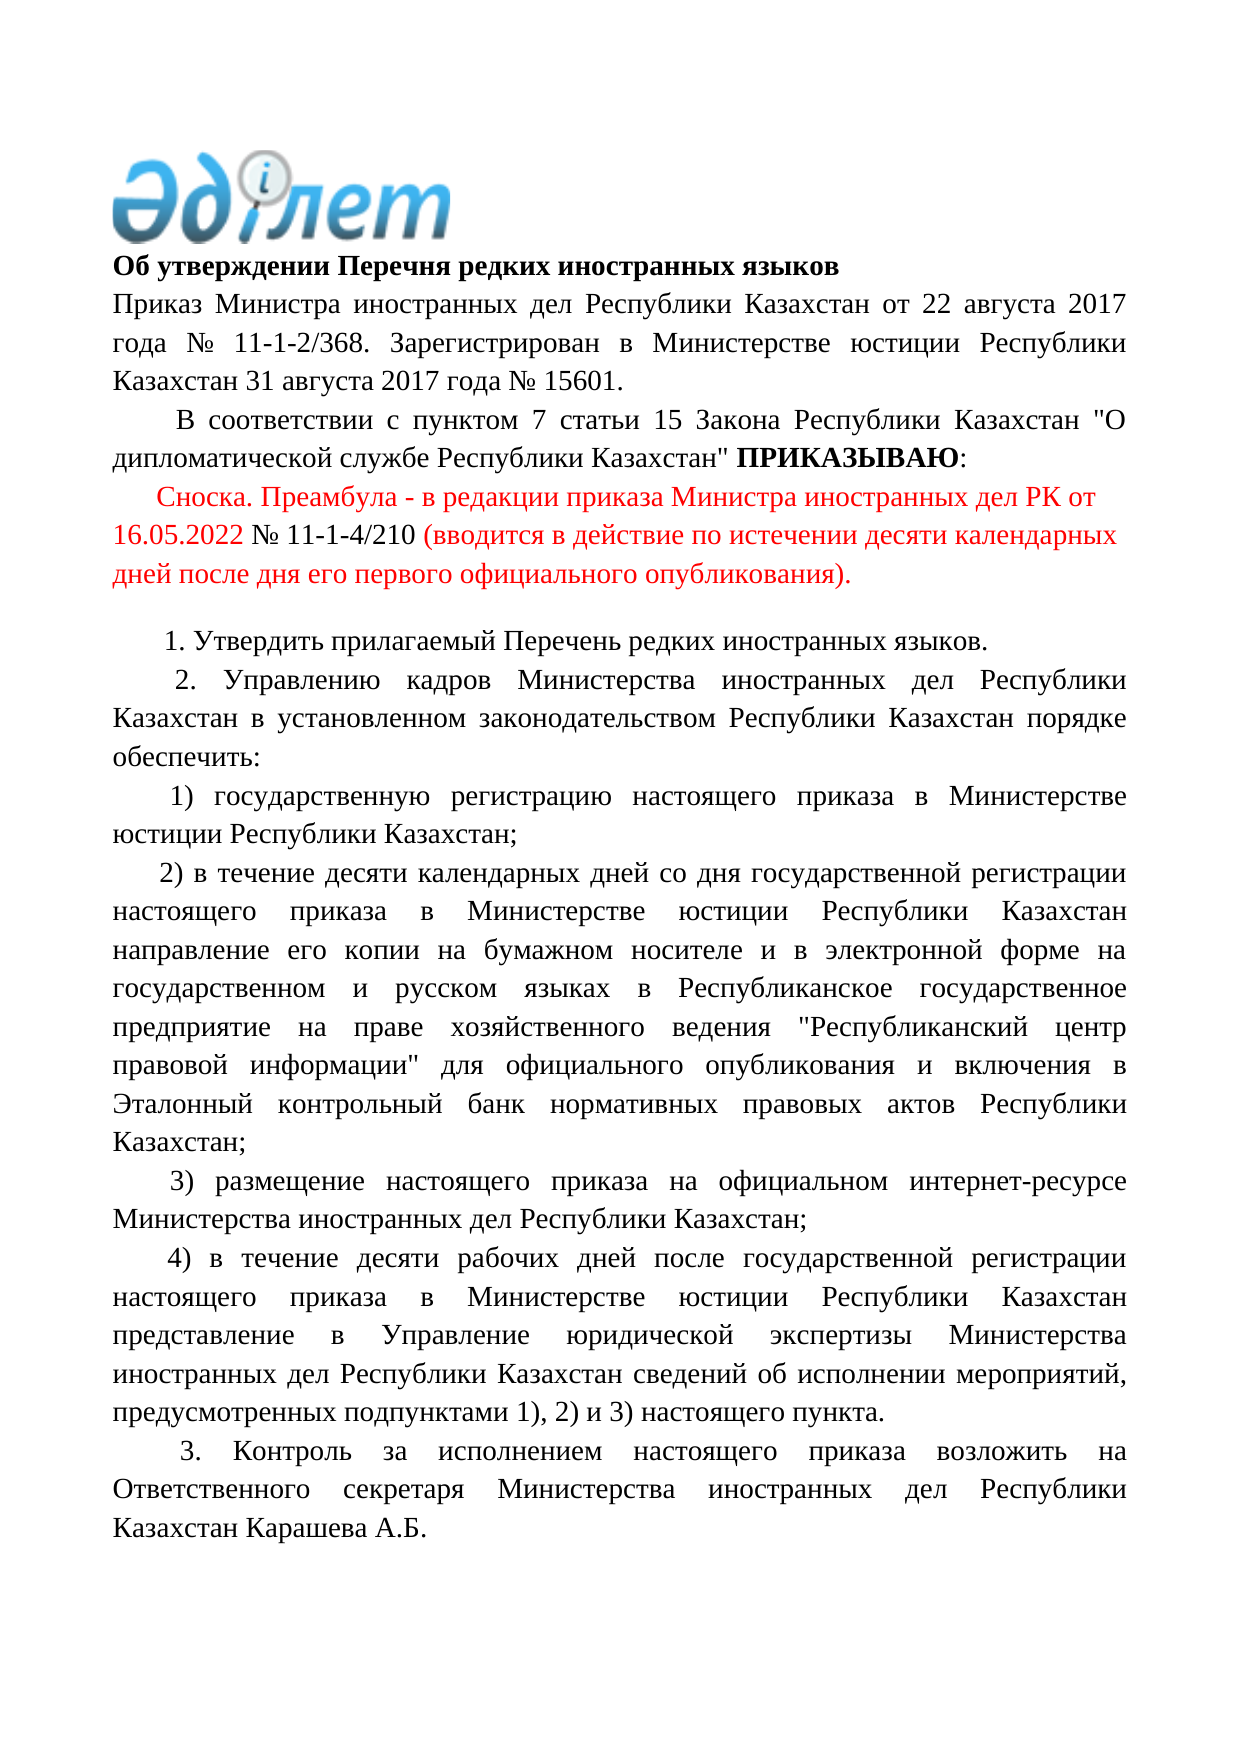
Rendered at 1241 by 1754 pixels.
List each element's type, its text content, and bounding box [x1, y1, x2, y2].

text 3. Контроль за исполнением настоящего приказа возложить на Ответственного секретаря Министерства иностранных дел Республики Казахстан Карашева А.Б. [112, 1433, 1128, 1543]
text 2) в течение десяти календарных дней со дня государственной регистрации настоящего приказа в Министерстве юстиции Республики Казахстан направление его копии на бумажном носителе и в электронной форме на государственном и русском языках в Республиканское государственное предприятие на праве хозяйственного ведения "Республиканский центр правовой информации" для официального опубликования и включения в Эталонный контрольный банк нормативных правовых актов Республики Казахстан; [112, 855, 1128, 1158]
text 1) государственную регистрацию настоящего приказа в Министерстве юстиции Республики Казахстан; [112, 778, 1128, 850]
text Об утверждении Перечня редких иностранных языков [112, 248, 1128, 281]
text 1. Утвердить прилагаемый Перечень редких иностранных языков. [112, 623, 1128, 657]
text 4) в течение десяти рабочих дней после государственной регистрации настоящего приказа в Министерстве юстиции Республики Казахстан представление в Управление юридической экспертизы Министерства иностранных дел Республики Казахстан сведений об исполнении мероприятий, предусмотренных подпунктами 1), 2) и 3) настоящего пункта. [112, 1240, 1128, 1428]
text Сноска. Преамбула - в редакции приказа Министра иностранных дел РК от 16.05.2022 № 11-1-4/210 (вводится в действие по истечении десяти календарных дней после дня его первого официального опубликования). [112, 479, 1128, 620]
text 3) размещение настоящего приказа на официальном интернет-ресурсе Министерства иностранных дел Республики Казахстан; [112, 1163, 1128, 1235]
text 2. Управлению кадров Министерства иностранных дел Республики Казахстан в установленном законодательством Республики Казахстан порядке обеспечить: [112, 662, 1128, 773]
text В соответствии с пунктом 7 статьи 15 Закона Республики Казахстан "О дипломатической службе Республики Казахстан" ПРИКАЗЫВАЮ: [112, 402, 1128, 474]
picture [112, 150, 451, 244]
text Приказ Министра иностранных дел Республики Казахстан от 22 августа 2017 года № 11-1-2/368. Зарегистрирован в Министерстве юстиции Республики Казахстан 31 августа 2017 года № 15601. [112, 286, 1128, 397]
